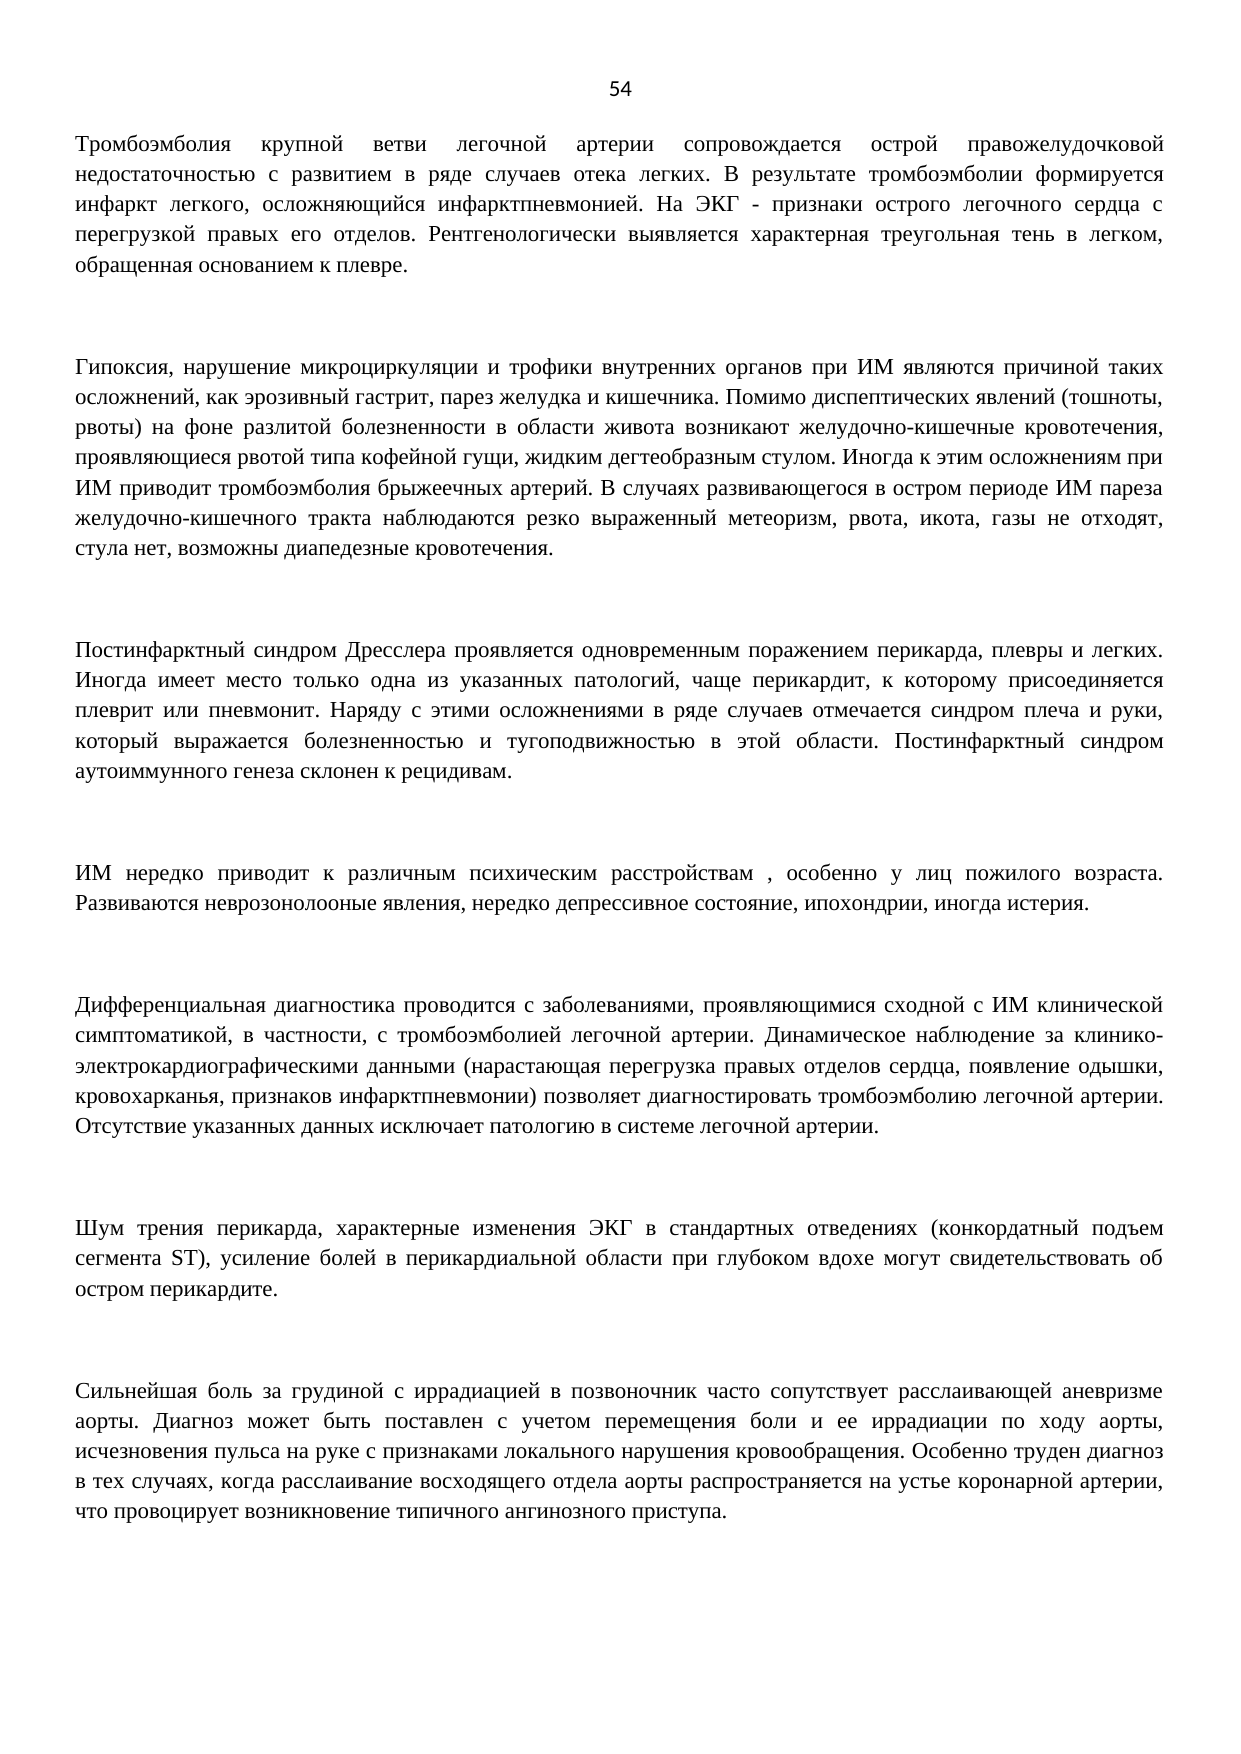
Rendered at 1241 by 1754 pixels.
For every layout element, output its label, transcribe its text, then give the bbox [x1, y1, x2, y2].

text Дифференциальная диагностика проводится с заболеваниями, проявляющимися сходной с ИМ клинической симптоматикой, в частности, с тромбоэмболией легочной артерии. Динамическое наблюдение за клинико-электрокардиографическими данными (нарастающая перегрузка правых отделов сердца, появление одышки, кровохарканья, признаков инфарктпневмонии) позволяет диагностировать тромбоэмболию легочной артерии. Отсутствие указанных данных исключает патологию в системе легочной артерии. [75, 991, 1165, 1138]
text Постинфарктный синдром Дресслера проявляется одновременным поражением перикарда, плевры и легких. Иногда имеет место только одна из указанных патологий, чаще перикардит, к которому присоединяется плеврит или пневмонит. Наряду с этими осложнениями в ряде случаев отмечается синдром плеча и руки, который выражается болезненностью и тугоподвижностью в этой области. Постинфарктный синдром аутоиммунного генеза склонен к рецидивам. [75, 636, 1165, 783]
text Тромбоэмболия крупной ветви легочной артерии сопровождается острой правожелудочковой недостаточностью с развитием в ряде случаев отека легких. В результате тромбоэмболии формируется инфаркт легкого, осложняющийся инфарктпневмонией. На ЭКГ - признаки острого легочного сердца с перегрузкой правых его отделов. Рентгенологически выявляется характерная треугольная тень в легком, обращенная основанием к плевре. [75, 130, 1165, 277]
text ИМ нередко приводит к различным психическим расстройствам , особенно у лиц пожилого возраста. Развиваются неврозонолооные явления, нередко депрессивное состояние, ипохондрии, иногда истерия. [75, 859, 1165, 916]
text Гипоксия, нарушение микроциркуляции и трофики внутренних органов при ИМ являются причиной таких осложнений, как эрозивный гастрит, парез желудка и кишечника. Помимо диспептических явлений (тошноты, рвоты) на фоне разлитой болезненности в области живота возникают желудочно-кишечные кровотечения, проявляющиеся рвотой типа кофейной гущи, жидким дегтеобразным стулом. Иногда к этим осложнениям при ИМ приводит тромбоэмболия брыжеечных артерий. В случаях развивающегося в остром периоде ИМ пареза желудочно-кишечного тракта наблюдаются резко выраженный метеоризм, рвота, икота, газы не отходят, стула нет, возможны диапедезные кровотечения. [75, 353, 1165, 560]
text Сильнейшая боль за грудиной с иррадиацией в позвоночник часто сопутствует расслаивающей аневризме аорты. Диагноз может быть поставлен с учетом перемещения боли и ее иррадиации по ходу аорты, исчезновения пульса на руке с признаками локального нарушения кровообращения. Особенно труден диагноз в тех случаях, когда расслаивание восходящего отдела аорты распространяется на устье коронарной артерии, что провоцирует возникновение типичного ангинозного приступа. [75, 1377, 1165, 1524]
text Шум трения перикарда, характерные изменения ЭКГ в стандартных отведениях (конкордатный подъем сегмента ST), усиление болей в перикардиальной области при глубоком вдохе могут свидетельствовать об остром перикардите. [75, 1214, 1165, 1301]
